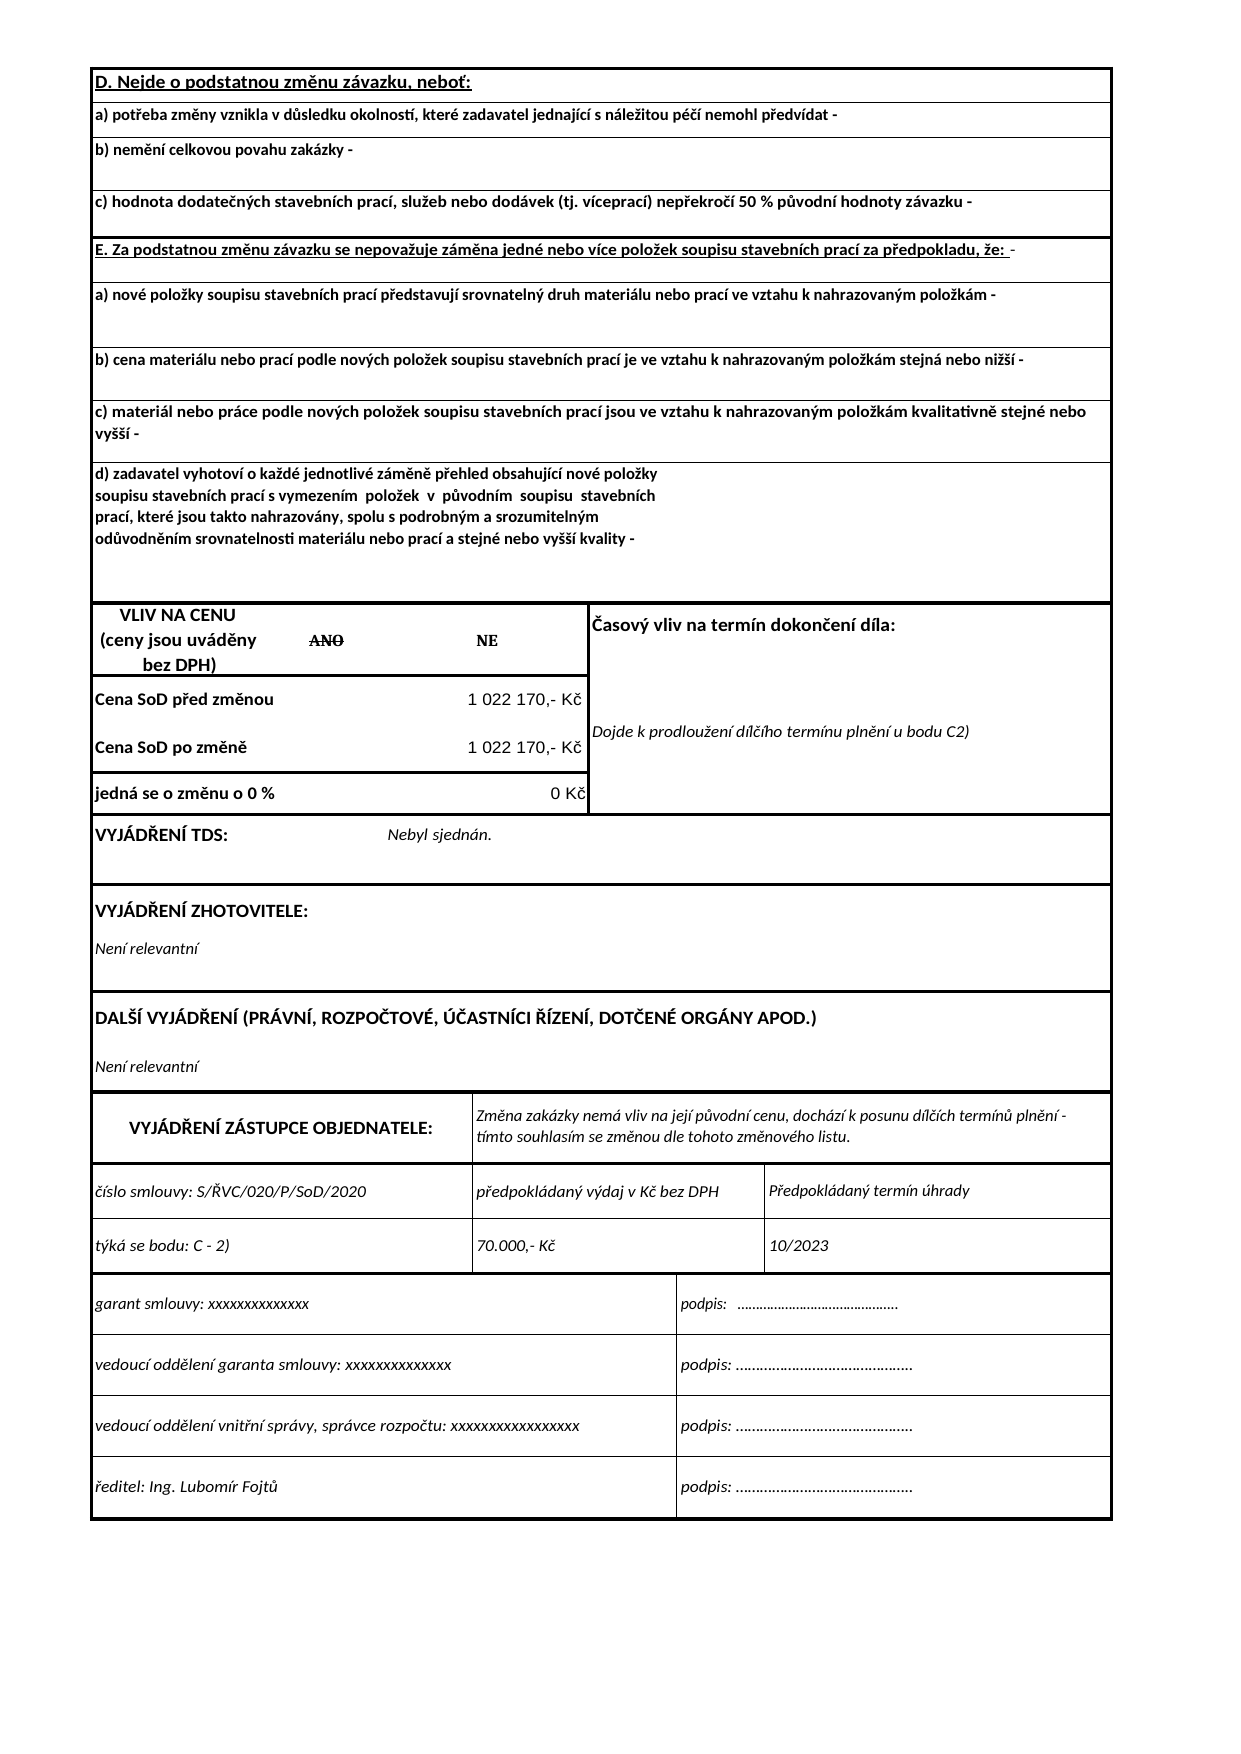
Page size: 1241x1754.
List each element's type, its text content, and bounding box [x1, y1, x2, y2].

table_cell Předpokládaný termín úhrady [765, 1165, 1110, 1217]
table_cell garant smlouvy: xxxxxxxxxxxxxx [93, 1275, 676, 1333]
table_cell číslo smlouvy: S/ŘVC/020/P/SoD/2020 [93, 1165, 472, 1217]
table_cell VLIV NA CENU (ceny jsou uváděny ANO NE bez DPH) [93, 605, 587, 674]
table_header D. Nejde o podstatnou změnu závazku, neboť: [93, 70, 1110, 101]
table_cell týká se bodu: C - 2) [93, 1219, 472, 1272]
table_cell podpis: …………………………………….. [677, 1275, 1110, 1333]
table_cell ředitel: Ing. Lubomír Fojtů [93, 1457, 676, 1517]
table_cell d) zadavatel vyhotoví o každé jednotlivé záměně přehled obsahující nové položky soupisu stavebních prací s vymezením položek v původním soupisu stavebních prací, které jsou takto nahrazovány, spolu s podrobným a srozumitelným odůvodněním srovnatelnosti materiálu nebo prací a stejné nebo vyšší kvality - [93, 463, 1110, 601]
table_cell Cena SoD před změnou 1 022 170,- Kč Cena SoD po změně 1 022 170,- Kč [93, 677, 587, 771]
table_cell Změna zakázky nemá vliv na její původní cenu, dochází k posunu dílčích termínů plnění - tímto souhlasím se změnou dle tohoto změnového listu. [473, 1094, 1110, 1162]
table_cell Časový vliv na termín dokončení díla: Dojde k prodloužení dílčího termínu plnění u bodu C2) [590, 605, 1110, 813]
table_cell 10/2023 [765, 1219, 1110, 1272]
table_cell b) nemění celkovou povahu zakázky - [93, 138, 1110, 189]
table_cell a) nové položky soupisu stavebních prací představují srovnatelný druh materiálu nebo prací ve vztahu k nahrazovaným položkám - [93, 283, 1110, 346]
table_cell VYJÁDŘENÍ ZHOTOVITELE: Není relevantní [93, 886, 1110, 990]
table_cell předpokládaný výdaj v Kč bez DPH [473, 1165, 764, 1217]
table_cell jedná se o změnu o 0 % 0 Kč [93, 774, 587, 813]
table_cell c) hodnota dodatečných stavebních prací, služeb nebo dodávek (tj. víceprací) nepřekročí 50 % původní hodnoty závazku - [93, 191, 1110, 236]
table_cell podpis: …………………………………….. [677, 1335, 1110, 1394]
table_cell VYJÁDŘENÍ ZÁSTUPCE OBJEDNATELE: [93, 1094, 472, 1162]
table_cell VYJÁDŘENÍ TDS: Nebyl sjednán. [93, 816, 1110, 883]
table_cell E. Za podstatnou změnu závazku se nepovažuje záměna jedné nebo více položek soupisu stavebních prací za předpokladu, že: - [93, 239, 1110, 281]
table_cell c) materiál nebo práce podle nových položek soupisu stavebních prací jsou ve vztahu k nahrazovaným položkám kvalitativně stejné nebo vyšší - [93, 401, 1110, 461]
table_cell vedoucí oddělení vnitřní správy, správce rozpočtu: xxxxxxxxxxxxxxxxx [93, 1396, 676, 1456]
table_cell vedoucí oddělení garanta smlouvy: xxxxxxxxxxxxxx [93, 1335, 676, 1394]
table_cell podpis: …………………………………….. [677, 1457, 1110, 1517]
table_cell DALŠÍ VYJÁDŘENÍ (PRÁVNÍ, ROZPOČTOVÉ, ÚČASTNÍCI ŘÍZENÍ, DOTČENÉ ORGÁNY APOD.) Není relevantní [93, 993, 1110, 1090]
table_cell podpis: …………………………………….. [677, 1396, 1110, 1456]
table_cell b) cena materiálu nebo prací podle nových položek soupisu stavebních prací je ve vztahu k nahrazovaným položkám stejná nebo nižší - [93, 348, 1110, 399]
table_cell 70.000,- Kč [473, 1219, 764, 1272]
table_cell a) potřeba změny vznikla v důsledku okolností, které zadavatel jednající s náležitou péčí nemohl předvídat - [93, 103, 1110, 136]
